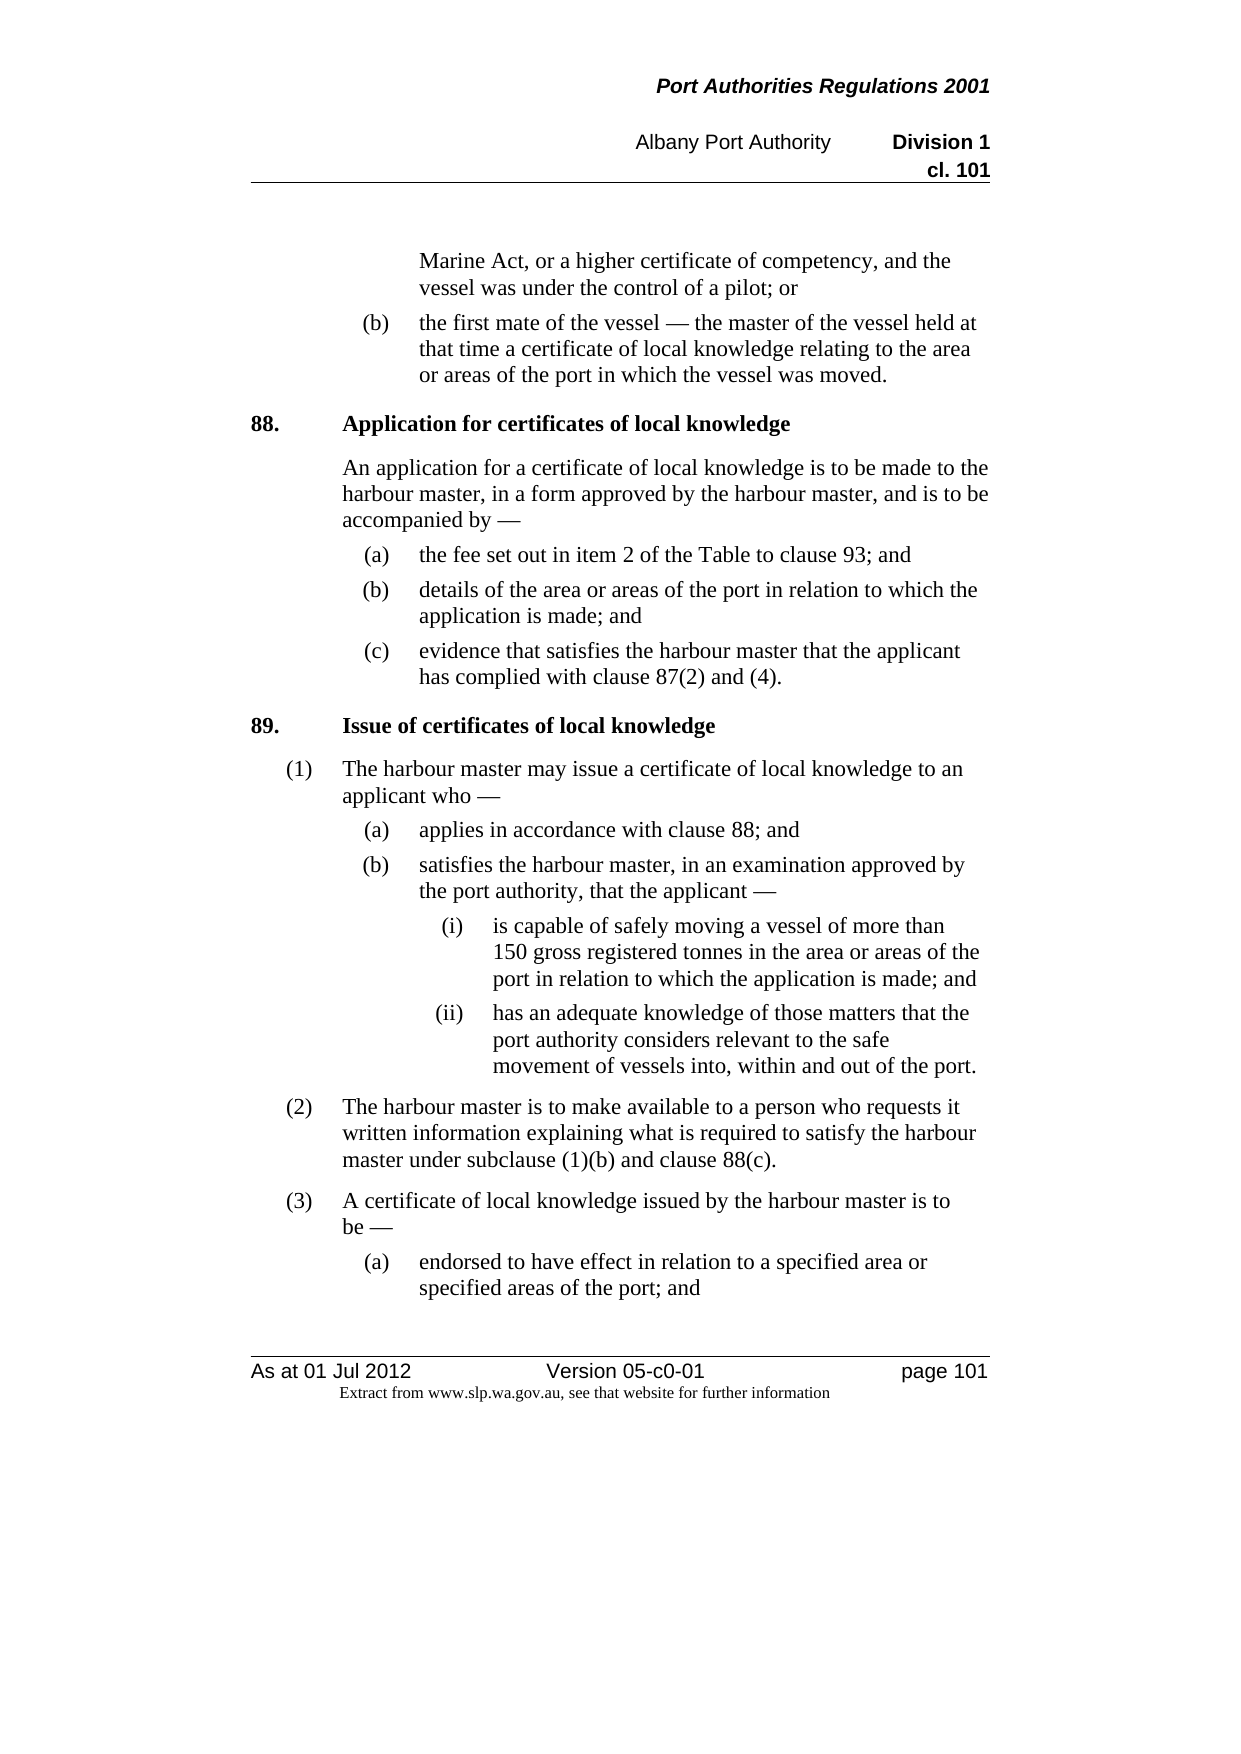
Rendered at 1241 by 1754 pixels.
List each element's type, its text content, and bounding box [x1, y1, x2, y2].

text An application for a certificate of local knowledge is to be made to the harbour master, in a form approved by the harbour master, and is to be accompanied by — [251, 453, 990, 533]
text (ii) has an adequate knowledge of those matters that the port authority considers relevant to the safe movement of vessels into, within and out of the port. [251, 999, 990, 1078]
text (i) is capable of safely moving a vessel of more than 150 gross registered tonnes in the area or areas of the port in relation to which the application is made; and [251, 912, 990, 991]
text (2) The harbour master is to make available to a person who requests it written information explaining what is required to satisfy the harbour master under subclause (1)(b) and clause 88(c). [251, 1093, 990, 1172]
text (3) A certificate of local knowledge issued by the harbour master is to be — [251, 1187, 990, 1239]
text (a) the fee set out in item 2 of the Table to clause 93; and [251, 541, 990, 567]
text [251, 247, 990, 300]
text (b) details of the area or areas of the port in relation to which the application is made; and [251, 576, 990, 628]
text (b) satisfies the harbour master, in an examination approved by the port authority, that the applicant — [251, 851, 990, 904]
text (b) the first mate of the vessel — the master of the vessel held at that time a certificate of local knowledge relating to the area or areas of the port in which the vessel was moved. [251, 308, 990, 388]
text (c) evidence that satisfies the harbour master that the applicant has complied with clause 87(2) and (4). [251, 637, 990, 689]
text (a) endorsed to have effect in relation to a specified area or specified areas of the port; and [251, 1248, 990, 1301]
text (a) applies in accordance with clause 88; and [251, 816, 990, 843]
text (1) The harbour master may issue a certificate of local knowledge to an applicant who — [251, 755, 990, 808]
subtitle 88. Application for certificates of local knowledge [251, 411, 990, 437]
subtitle 89. Issue of certificates of local knowledge [251, 712, 990, 739]
